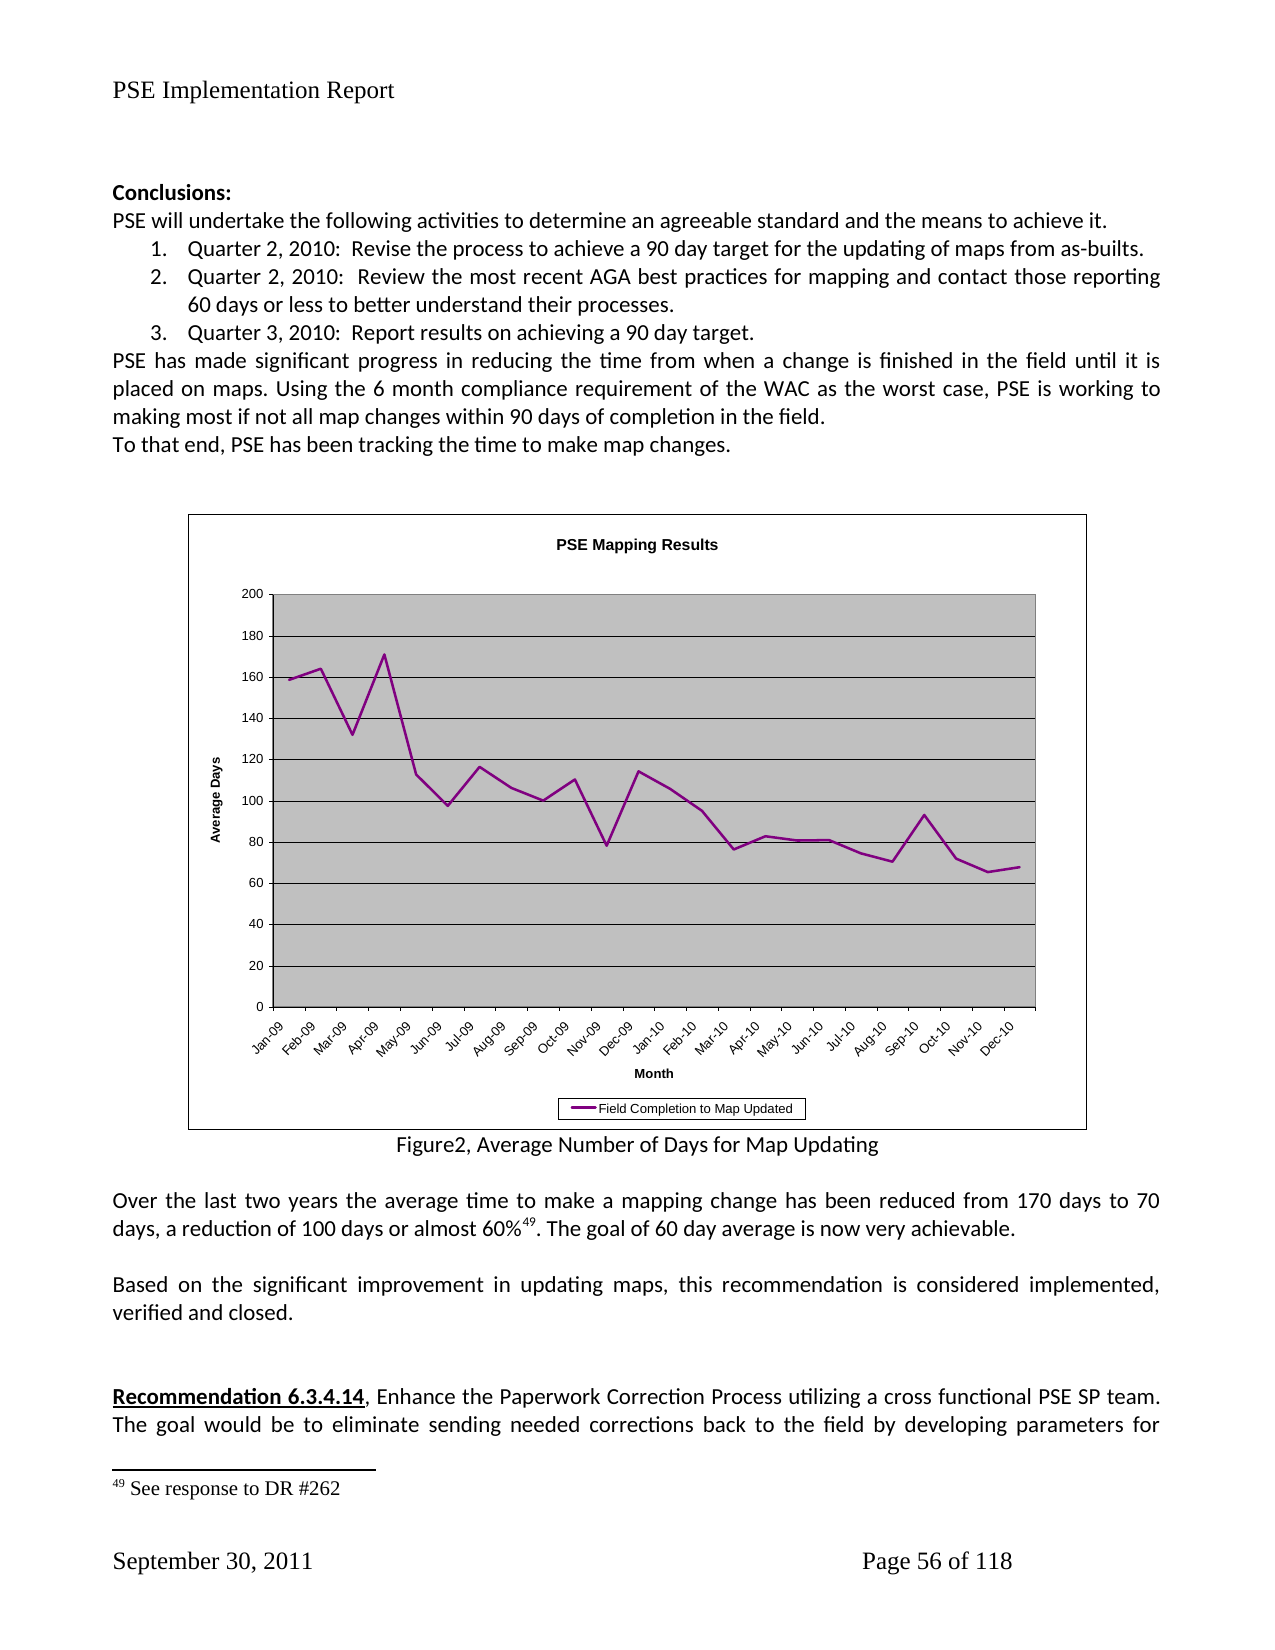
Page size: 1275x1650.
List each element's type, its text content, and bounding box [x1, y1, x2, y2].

text Based on the significant improvement in updating maps, this recommendation is considered implemented, verified and closed. [112, 1270, 1162, 1326]
text To that end, PSE has been tracking the time to make map changes. [112, 430, 1162, 458]
list Quarter 2, 2010: Review the most recent AGA best practices for mapping and contact those reporting 60 days or less to better understand their processes. [150, 262, 1162, 318]
text Over the last two years the average time to make a mapping change has been reduced from 170 days to 70 days, a reduction of 100 days or almost 60%. The goal of 60 day average is now very achievable. [112, 1186, 1162, 1242]
text PSE will undertake the following activities to determine an agreeable standard and the means to achieve it. [112, 206, 1162, 234]
text PSE has made significant progress in reducing the time from when a change is finished in the field until it is placed on maps. Using the 6 month compliance requirement of the WAC as the worst case, PSE is working to making most if not all map changes within 90 days of completion in the field. [112, 346, 1162, 430]
text Conclusions: [112, 178, 1162, 206]
list Quarter 3, 2010: Report results on achieving a 90 day target. [150, 318, 1162, 346]
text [112, 1382, 1162, 1438]
text Figure2, Average Number of Days for Map Updating [112, 1130, 1162, 1158]
list Quarter 2, 2010: Revise the process to achieve a 90 day target for the updating of maps from as-builts. [150, 234, 1162, 262]
